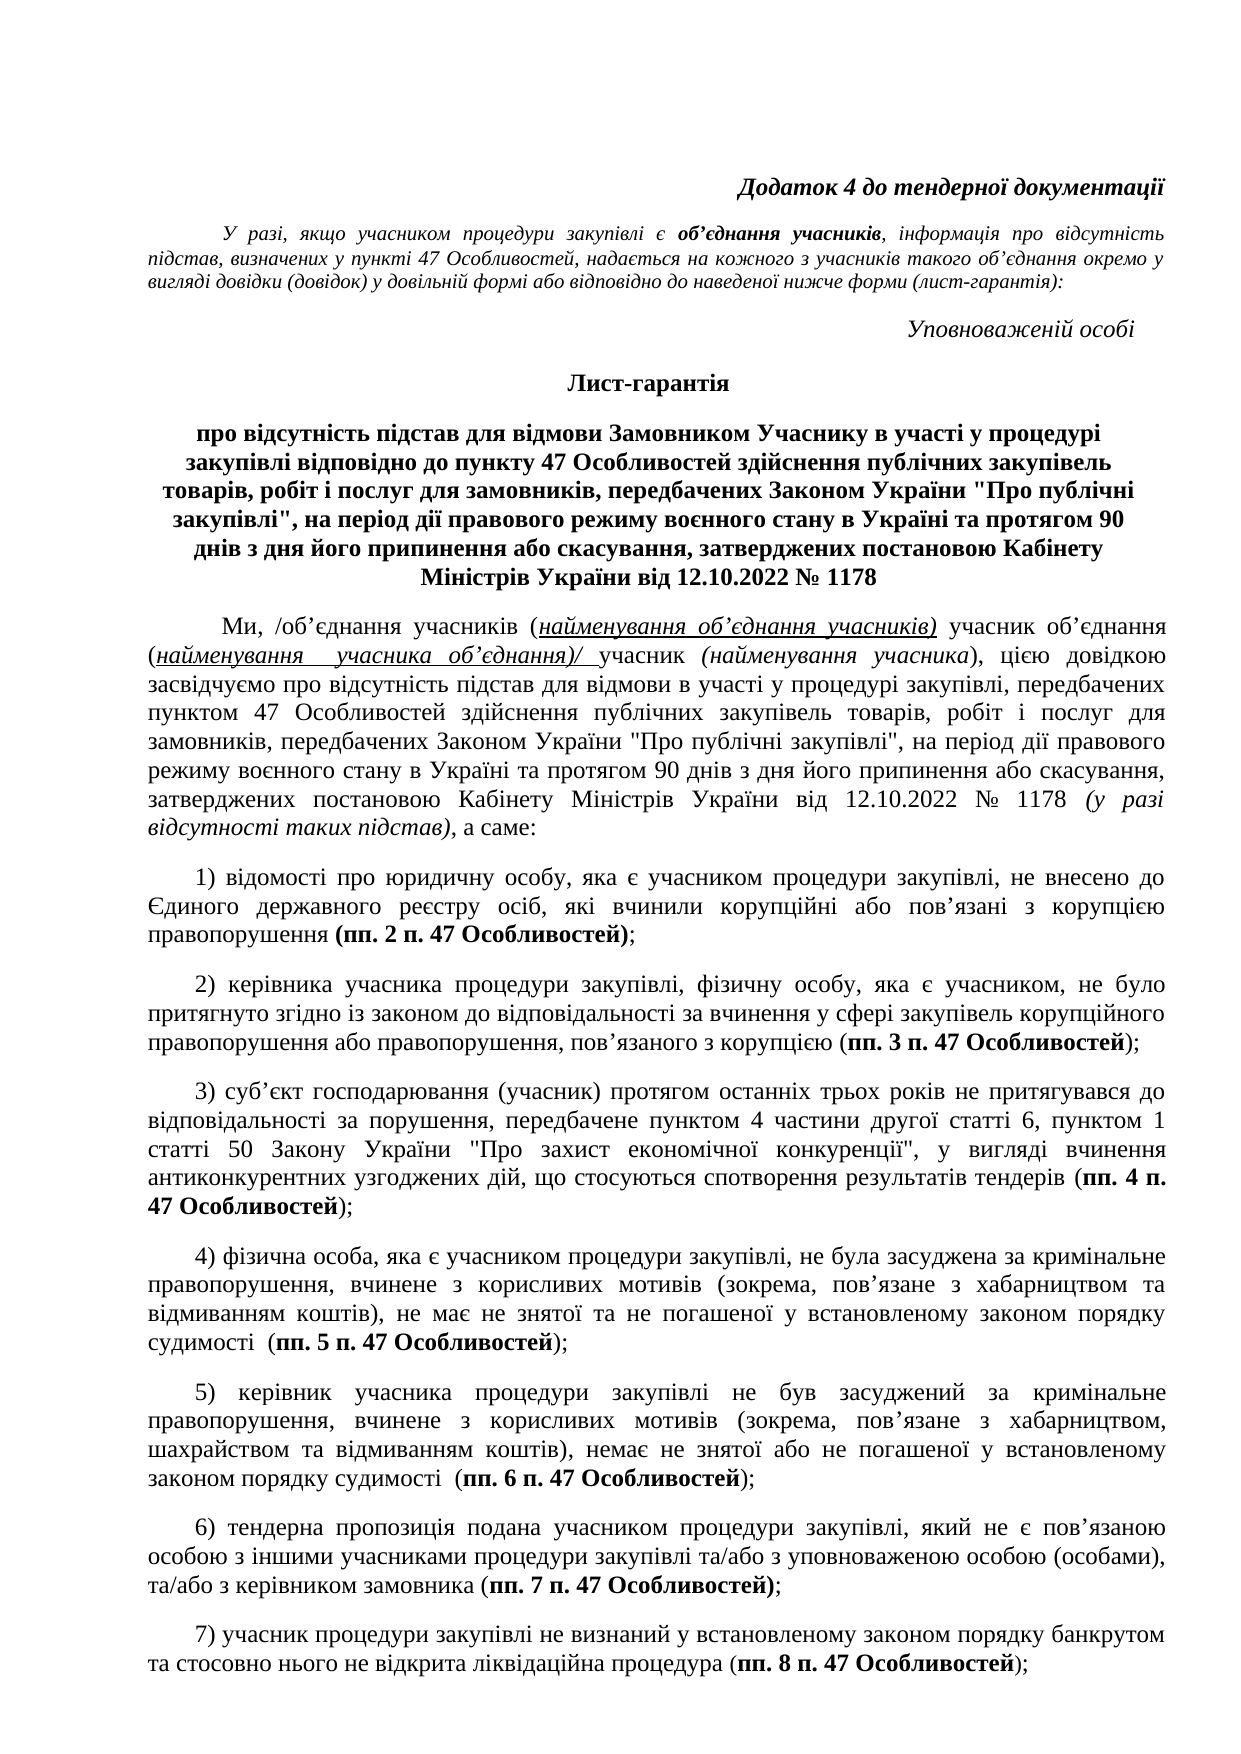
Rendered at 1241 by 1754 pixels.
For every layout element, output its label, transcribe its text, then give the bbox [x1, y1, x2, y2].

text про відсутність підстав для відмови Замовником Учаснику в участі у процедурі закупівлі відповідно до пункту 47 Особливостей здійснення публічних закупівель товарів, робіт і послуг для замовників, передбачених Законом України "Про публічні закупівлі", на період дії правового режиму воєнного стану в Україні та протягом 90 днів з дня його припинення або скасування, затверджених постановою Кабінету Міністрів України від 12.10.2022 № 1178 [148, 418, 1149, 590]
text Додаток 4 до тендерної документації [148, 172, 1167, 201]
text 7) учасник процедури закупівлі не визнаний у встановленому законом порядку банкрутом та стосовно нього не відкрита ліквідаційна процедура (пп. 8 п. 47 Особливостей); [148, 1619, 1167, 1677]
text 4) фізична особа, яка є учасником процедури закупівлі, не була засуджена за кримінальне правопорушення, вчинене з корисливих мотивів (зокрема, пов’язане з хабарництвом та відмиванням коштів), не має не знятої та не погашеної у встановленому законом порядку судимості (пп. 5 п. 47 Особливостей); [267, 1298, 1167, 1356]
text 2) керівника учасника процедури закупівлі, фізичну особу, яка є учасником, не було притягнуто згідно із законом до відповідальності за вчинення у сфері закупівель корупційного правопорушення або правопорушення, пов’язаного з корупцією (пп. 3 п. 47 Особливостей); [148, 969, 1167, 1055]
text Ми, /об’єднання учасників (найменування об’єднання учасників) учасник об’єднання (найменування учасника об’єднання)/ учасник (найменування учасника), цією довідкою засвідчуємо про відсутність підстав для відмови в участі у процедурі закупівлі, передбачених пунктом 47 Особливостей здійснення публічних закупівель товарів, робіт і послуг для замовників, передбачених Законом України "Про публічні закупівлі", на період дії правового режиму воєнного стану в Україні та протягом 90 днів з дня його припинення або скасування, затверджених постановою Кабінету Міністрів України від 12.10.2022 № 1178 (у разі відсутності таких підстав), а саме: [148, 611, 1167, 841]
text У разі, якщо учасником процедури закупівлі є об’єднання учасників, інформація про відсутність підстав, визначених у пункті 47 Особливостей, надається на кожного з учасників такого об’єднання окремо у вигляді довідки (довідок) у довільній формі або відповідно до наведеної нижче форми (лист-гарантія): [148, 221, 1167, 293]
text 1) відомості про юридичну особу, яка є учасником процедури закупівлі, не внесено до Єдиного державного реєстру осіб, які вчинили корупційні або пов’язані з корупцією правопорушення (пп. 2 п. 47 Особливостей); [148, 862, 1167, 948]
text Лист-гарантія [148, 368, 1149, 397]
text 5) керівник учасника процедури закупівлі не був засуджений за кримінальне правопорушення, вчинене з корисливих мотивів (зокрема, пов’язане з хабарництвом, шахрайством та відмиванням коштів), немає не знятої або не погашеної у встановленому законом порядку судимості (пп. 6 п. 47 Особливостей); [148, 1377, 1167, 1492]
text 6) тендерна пропозиція подана учасником процедури закупівлі, який не є пов’язаною особою з іншими учасниками процедури закупівлі та/або з уповноваженою особою (особами), та/або з керівником замовника (пп. 7 п. 47 Особливостей); [148, 1512, 1167, 1599]
text 3) суб’єкт господарювання (учасник) протягом останніх трьох років не притягувався до відповідальності за порушення, передбачене пунктом 4 частини другої статті 6, пунктом 1 статті 50 Закону України "Про захист економічної конкуренції", у вигляді вчинення антиконкурентних узгоджених дій, що стосуються спотворення результатів тендерів (пп. 4 п. 47 Особливостей); [148, 1076, 1167, 1220]
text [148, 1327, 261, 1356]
text Уповноваженій особі [148, 314, 1137, 343]
text 4) фізична особа, яка є учасником процедури закупівлі, не була засуджена за кримінальне правопорушення, вчинене з корисливих мотивів (зокрема, пов’язане з хабарництвом та відмиванням коштів), не має не знятої та не погашеної у встановленому законом порядку судимості (пп. 5 п. 47 Особливостей); [148, 1241, 1167, 1270]
